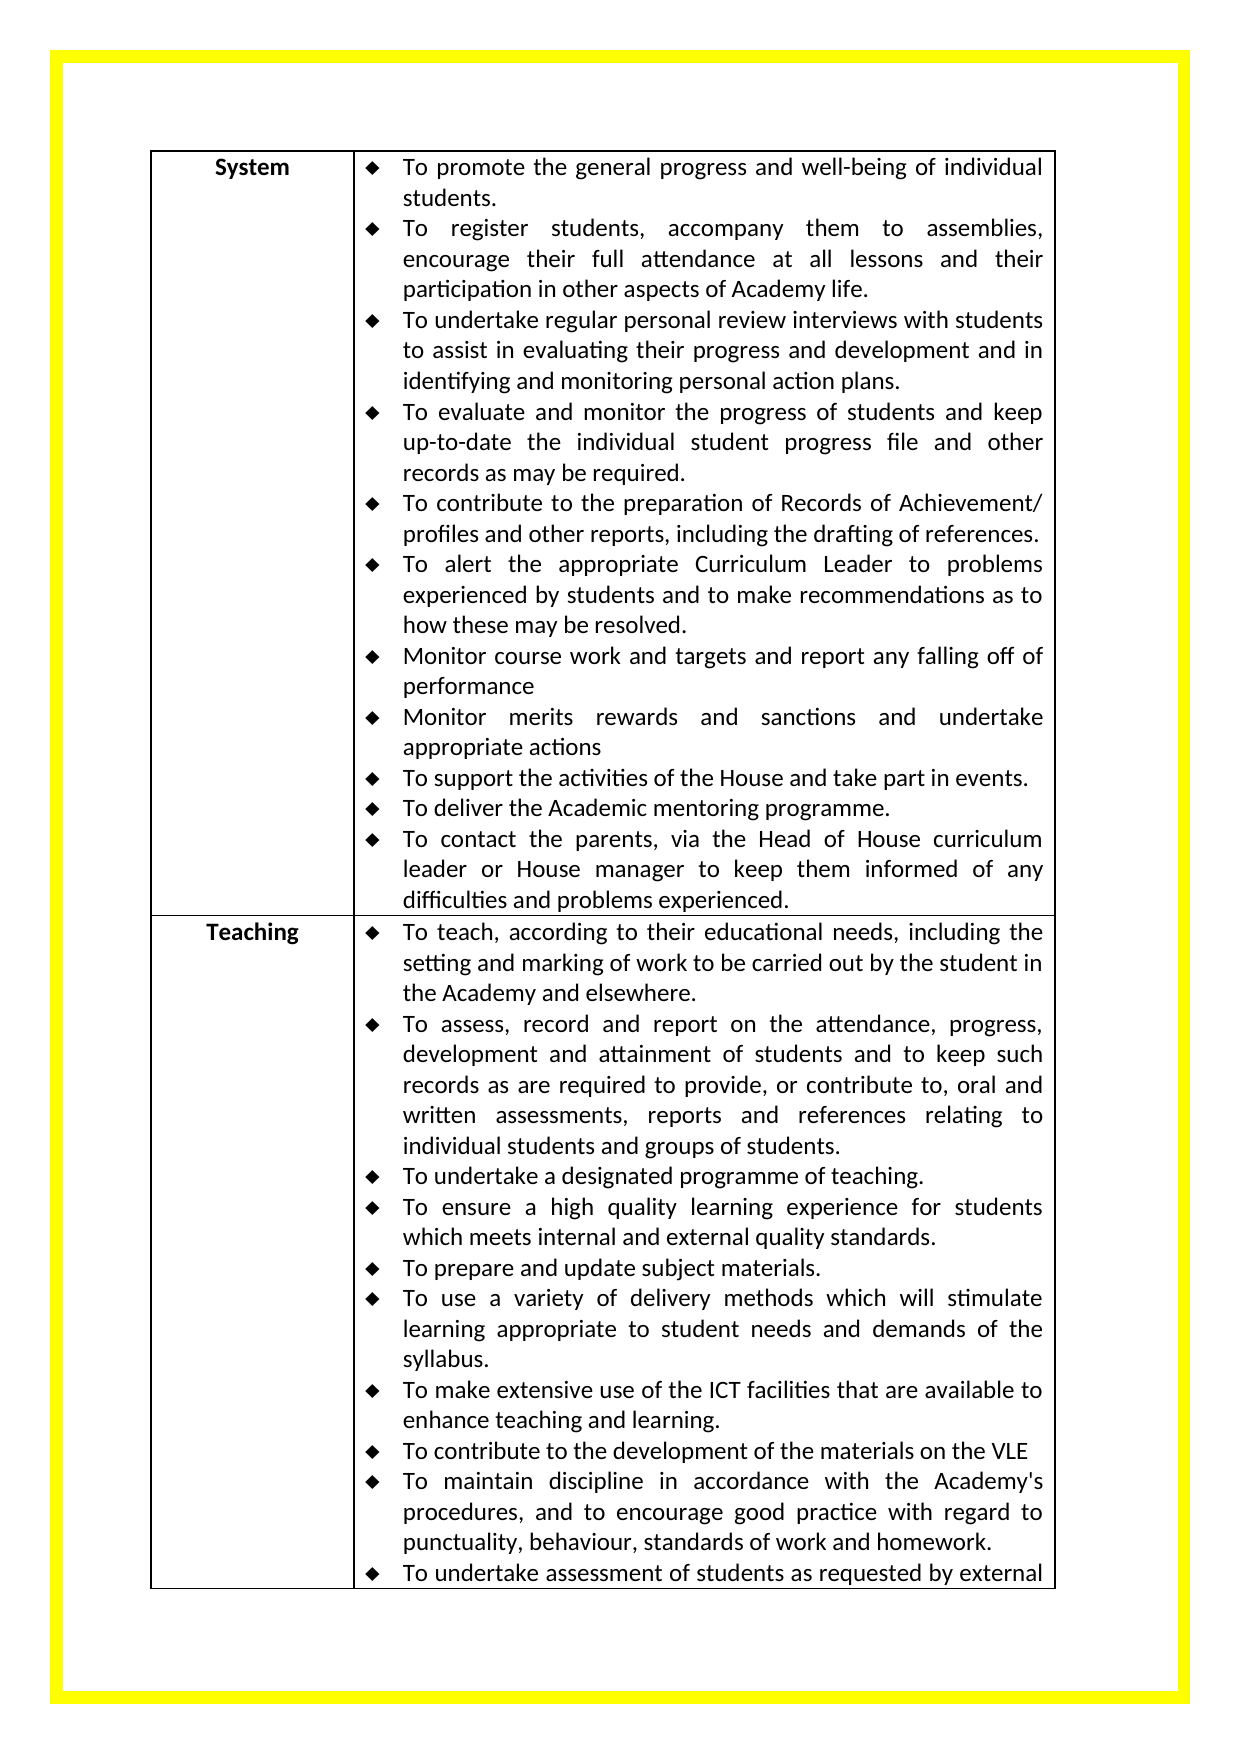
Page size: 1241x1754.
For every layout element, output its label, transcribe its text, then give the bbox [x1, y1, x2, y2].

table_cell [152, 152, 353, 914]
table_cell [355, 916, 1054, 1588]
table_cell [355, 152, 1054, 914]
table_cell Teaching [152, 916, 353, 1588]
